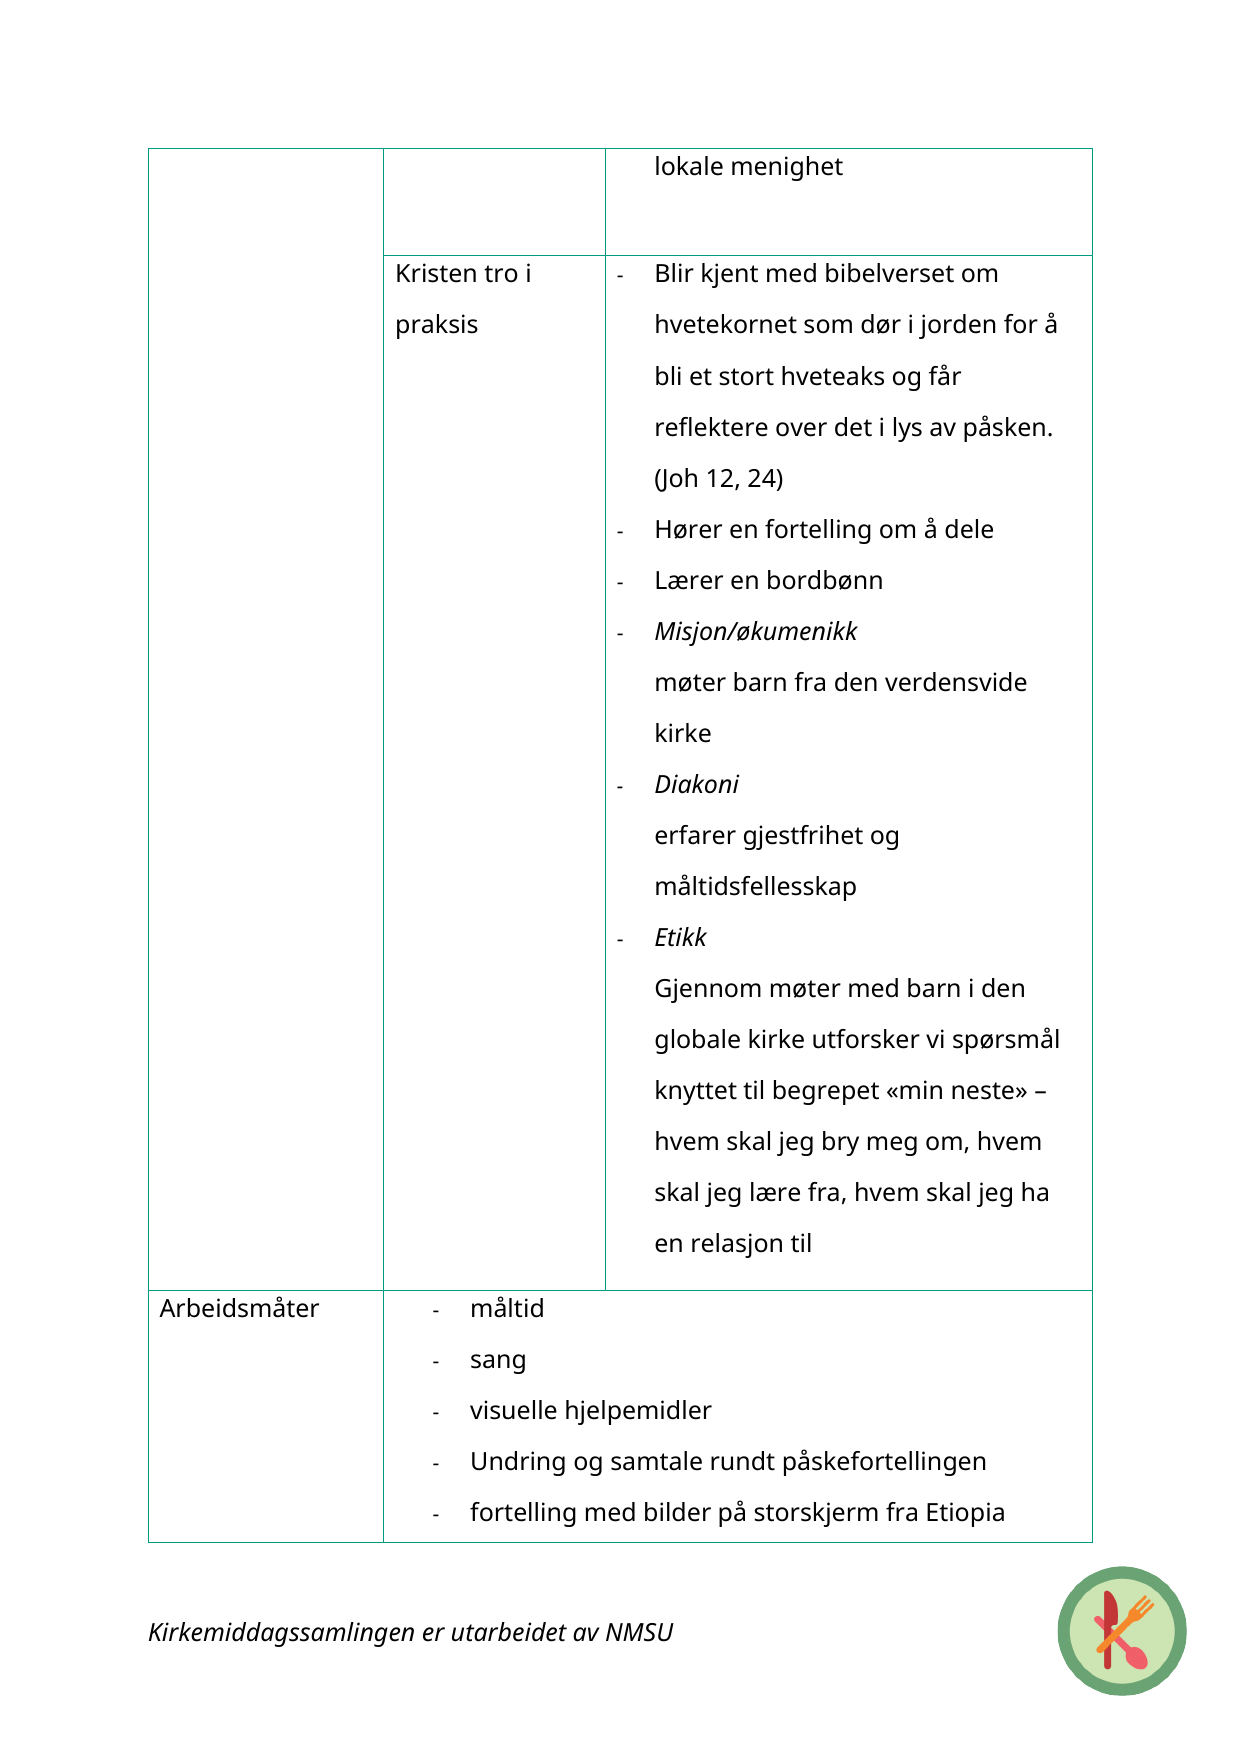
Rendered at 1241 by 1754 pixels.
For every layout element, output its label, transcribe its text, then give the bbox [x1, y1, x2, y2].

table_cell Arbeidsmåter [149, 1291, 383, 1542]
picture [1057, 1566, 1187, 1696]
table_cell Kristen tro i praksis [384, 256, 605, 1290]
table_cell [384, 149, 605, 255]
table_cell Blir kjent med bibelverset om hvetekornet som dør i jorden for å bli et stort hveteaks og får reflektere over det i lys av påsken. (Joh 12, 24) Hører en fortelling om å dele Lærer en bordbønn Misjon/økumenikk møter barn fra den verdensvide kirke Diakoni erfarer gjestfrihet og måltidsfellesskap Etikk Gjennom møter med barn i den globale kirke utforsker vi spørsmål knyttet til begrepet «min neste» – hvem skal jeg bry meg om, hvem skal jeg lære fra, hvem skal jeg ha en relasjon til [606, 256, 1092, 1290]
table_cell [606, 149, 1092, 255]
